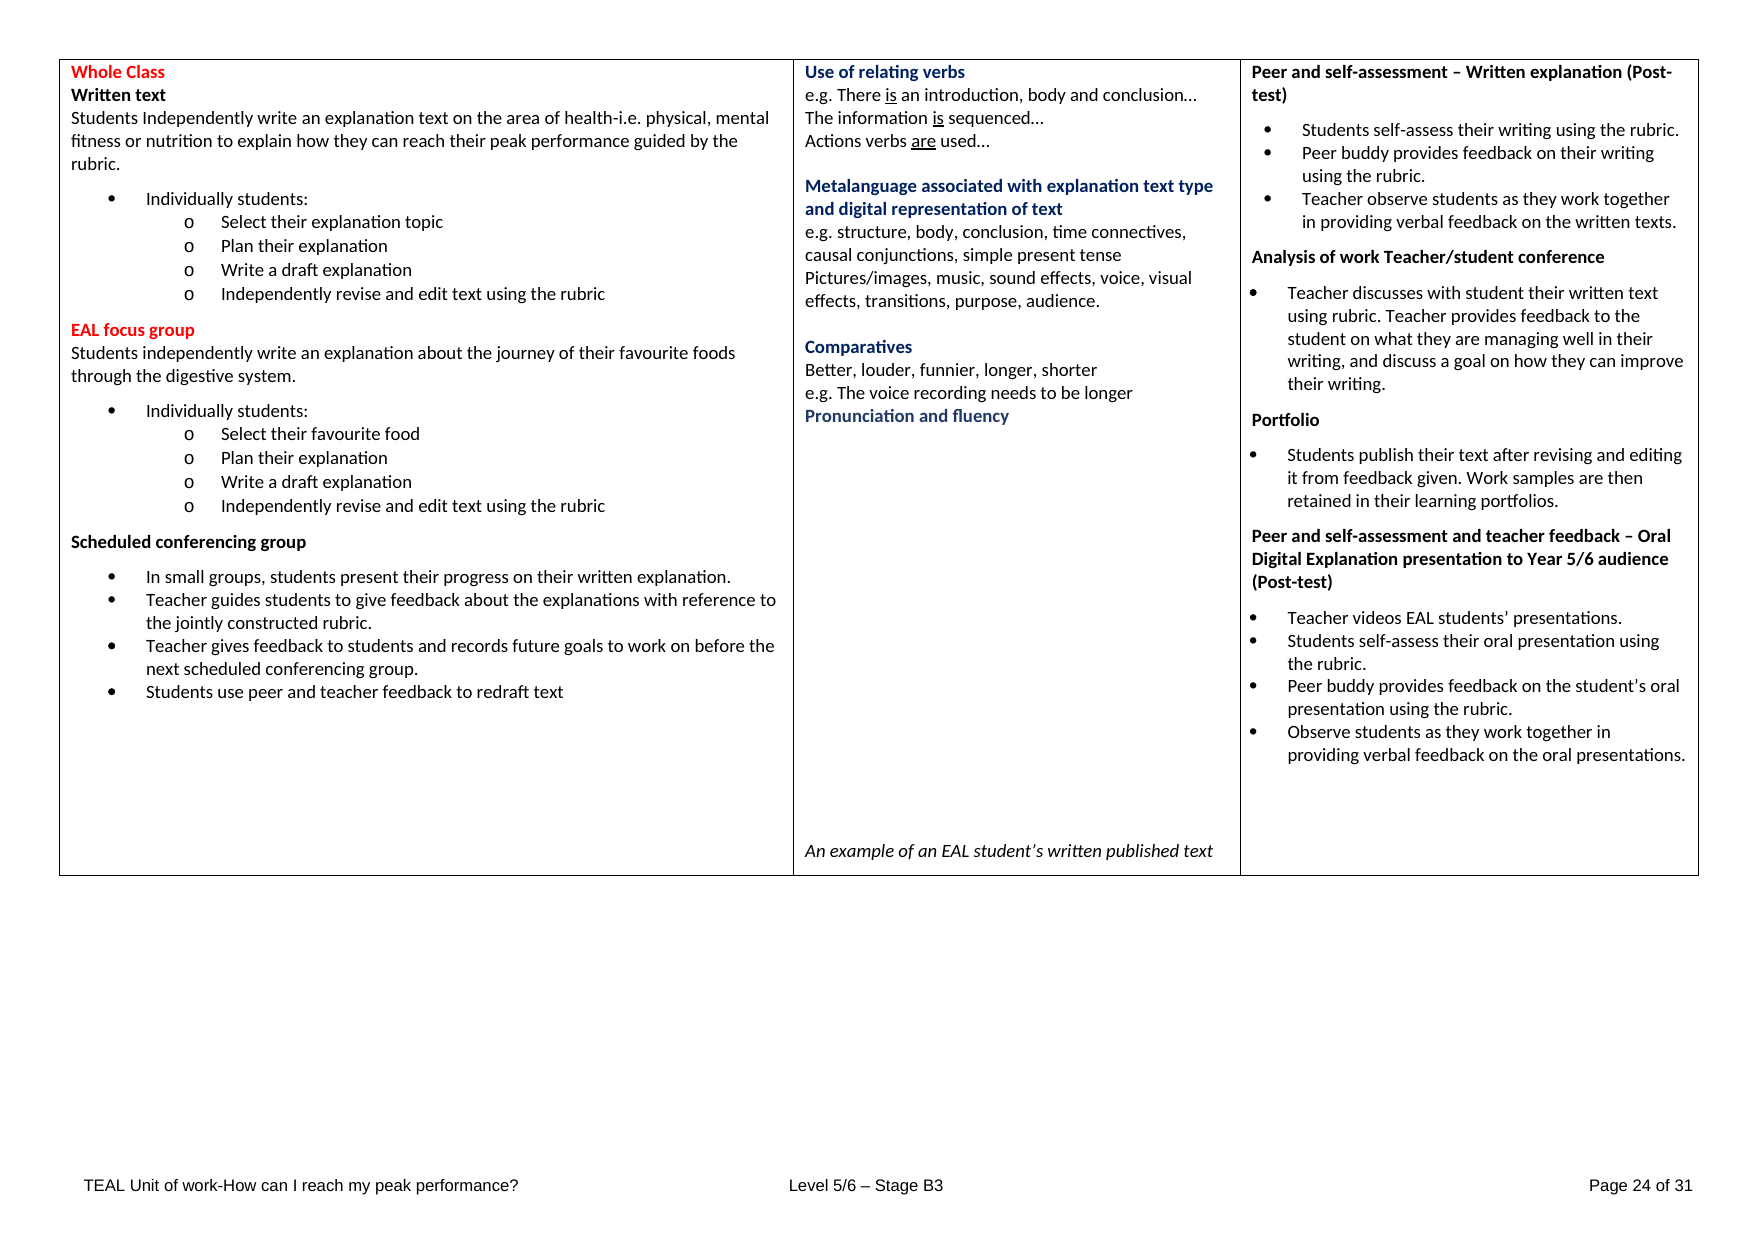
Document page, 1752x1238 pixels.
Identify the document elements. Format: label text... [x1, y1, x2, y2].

table_cell Whole Class Written text Students Independently write an explanation text on the area of health-i.e. physical, mental fitness or nutrition to explain how they can reach their peak performance guided by the rubric. Individually students: Select their explanation topic Plan their explanation Write a draft explanation Independently revise and edit text using the rubric EAL focus group Students independently write an explanation about the journey of their favourite foods through the digestive system. Individually students: Select their favourite food Plan their explanation Write a draft explanation Independently revise and edit text using the rubric Scheduled conferencing group In small groups, students present their progress on their written explanation. Teacher guides students to give feedback about the explanations with reference to the jointly constructed rubric. Teacher gives feedback to students and records future goals to work on before the next scheduled conferencing group. Students use peer and teacher feedback to redraft text [60, 60, 793, 875]
table_cell Use of relating verbs e.g. There is an introduction, body and conclusion… The information is sequenced… Actions verbs are used… Metalanguage associated with explanation text type and digital representation of text e.g. structure, body, conclusion, time connectives, causal conjunctions, simple present tense Pictures/images, music, sound effects, voice, visual effects, transitions, purpose, audience. Comparatives Better, louder, funnier, longer, shorter e.g. The voice recording needs to be longer Pronunciation and fluency An example of an EAL student’s written published text [794, 60, 1240, 875]
table_cell Peer and self-assessment – Written explanation (Post-test) Students self-assess their writing using the rubric. Peer buddy provides feedback on their writing using the rubric. Teacher observe students as they work together in providing verbal feedback on the written texts. Analysis of work Teacher/student conference Teacher discusses with student their written text using rubric. Teacher provides feedback to the student on what they are managing well in their writing, and discuss a goal on how they can improve their writing. Portfolio Students publish their text after revising and editing it from feedback given. Work samples are then retained in their learning portfolios. Peer and self-assessment and teacher feedback – Oral Digital Explanation presentation to Year 5/6 audience (Post-test) Teacher videos EAL students’ presentations. Students self-assess their oral presentation using the rubric. Peer buddy provides feedback on the student’s oral presentation using the rubric. Observe students as they work together in providing verbal feedback on the oral presentations. [1241, 60, 1698, 875]
